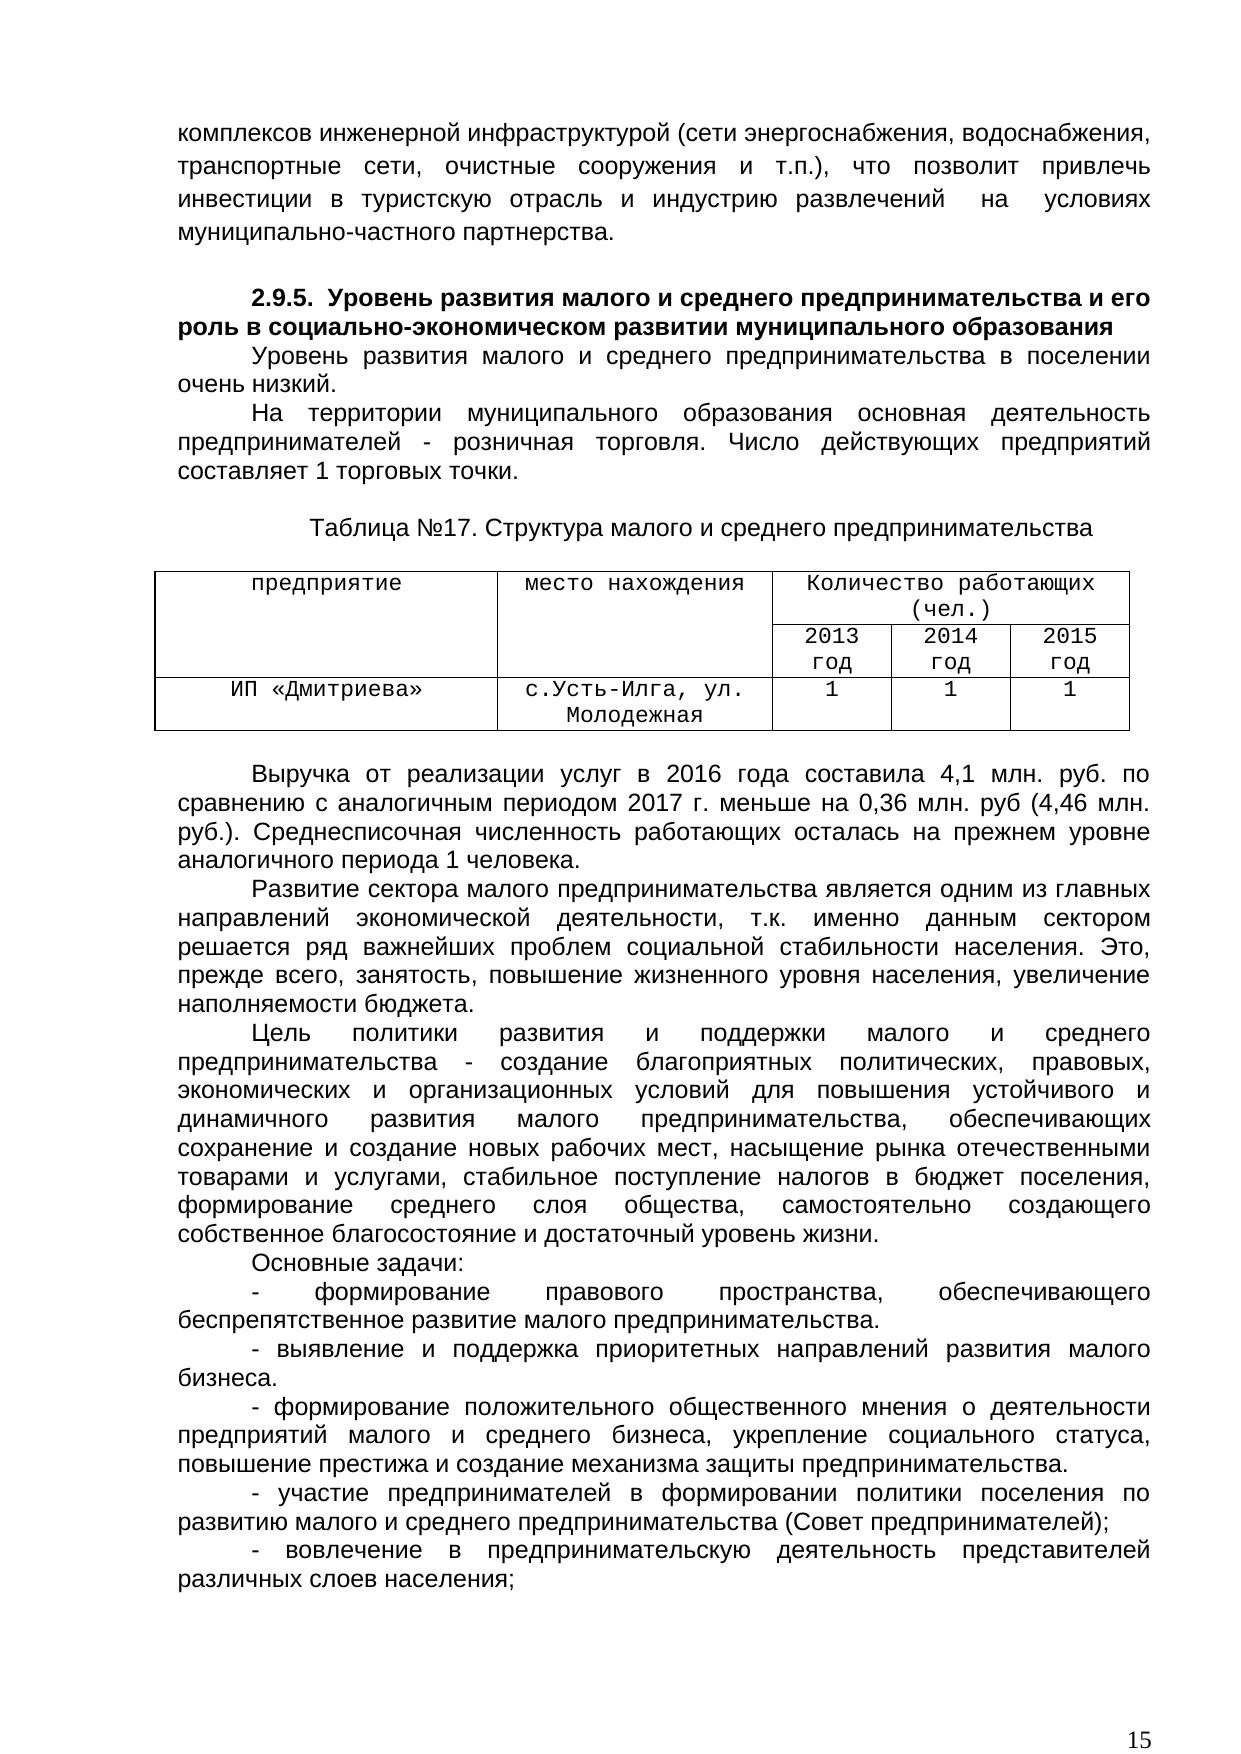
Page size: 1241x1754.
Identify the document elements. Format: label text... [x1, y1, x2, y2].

table_cell с.Усть-Илга, ул. Молодежная [498, 678, 772, 729]
text Цель политики развития и поддержки малого и среднего предпринимательства - создание благоприятных политических, правовых, экономических и организационных условий для повышения устойчивого и динамичного развития малого предпринимательства, обеспечивающих сохранение и создание новых рабочих мест, насыщение рынка отечественными товарами и услугами, стабильное поступление налогов в бюджет поселения, формирование среднего слоя общества, самостоятельно создающего собственное благосостояние и достаточный уровень жизни. [177, 1018, 1152, 1248]
text Таблица №17. Структура малого и среднего предпринимательства [177, 513, 1152, 542]
text 2.9.5. Уровень развития малого и среднего предпринимательства и его роль в социально-экономическом развитии муниципального образования [177, 283, 1152, 341]
table_cell 1 [773, 678, 891, 729]
table_cell 1 [1011, 678, 1129, 729]
table_header Количество работающих (чел.) [773, 572, 1129, 624]
table_cell 2015 год [1011, 625, 1129, 677]
text - участие предпринимателей в формировании политики поселения по развитию малого и среднего предпринимательства (Совет предпринимателей); [177, 1478, 1152, 1536]
text - формирование правового пространства, обеспечивающего беспрепятственное развитие малого предпринимательства. [177, 1277, 1152, 1334]
text Основные задачи: [177, 1248, 1152, 1277]
table_header место нахождения [498, 572, 772, 677]
table_cell ИП «Дмитриева» [156, 678, 497, 729]
text - вовлечение в предпринимательскую деятельность представителей различных слоев населения; [177, 1536, 1152, 1593]
table_cell 2014 год [892, 625, 1010, 677]
table_cell 2013 год [773, 625, 891, 677]
text Уровень развития малого и среднего предпринимательства в поселении очень низкий. [177, 341, 1152, 398]
text На территории муниципального образования основная деятельность предпринимателей - розничная торговля. Число действующих предприятий составляет 1 торговых точки. [177, 398, 1152, 484]
text - выявление и поддержка приоритетных направлений развития малого бизнеса. [177, 1334, 1152, 1392]
text - формирование положительного общественного мнения о деятельности предприятий малого и среднего бизнеса, укрепление социального статуса, повышение престижа и создание механизма защиты предпринимательства. [177, 1392, 1152, 1478]
table_header предприятие [156, 572, 497, 677]
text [177, 118, 1152, 246]
text Выручка от реализации услуг в 2016 года составила 4,1 млн. руб. по сравнению с аналогичным периодом 2017 г. меньше на 0,36 млн. руб (4,46 млн. руб.). Среднесписочная численность работающих осталась на прежнем уровне аналогичного периода 1 человека. [177, 759, 1152, 874]
text Развитие сектора малого предпринимательства является одним из главных направлений экономической деятельности, т.к. именно данным сектором решается ряд важнейших проблем социальной стабильности населения. Это, прежде всего, занятость, повышение жизненного уровня населения, увеличение наполняемости бюджета. [177, 874, 1152, 1018]
table_cell 1 [892, 678, 1010, 729]
